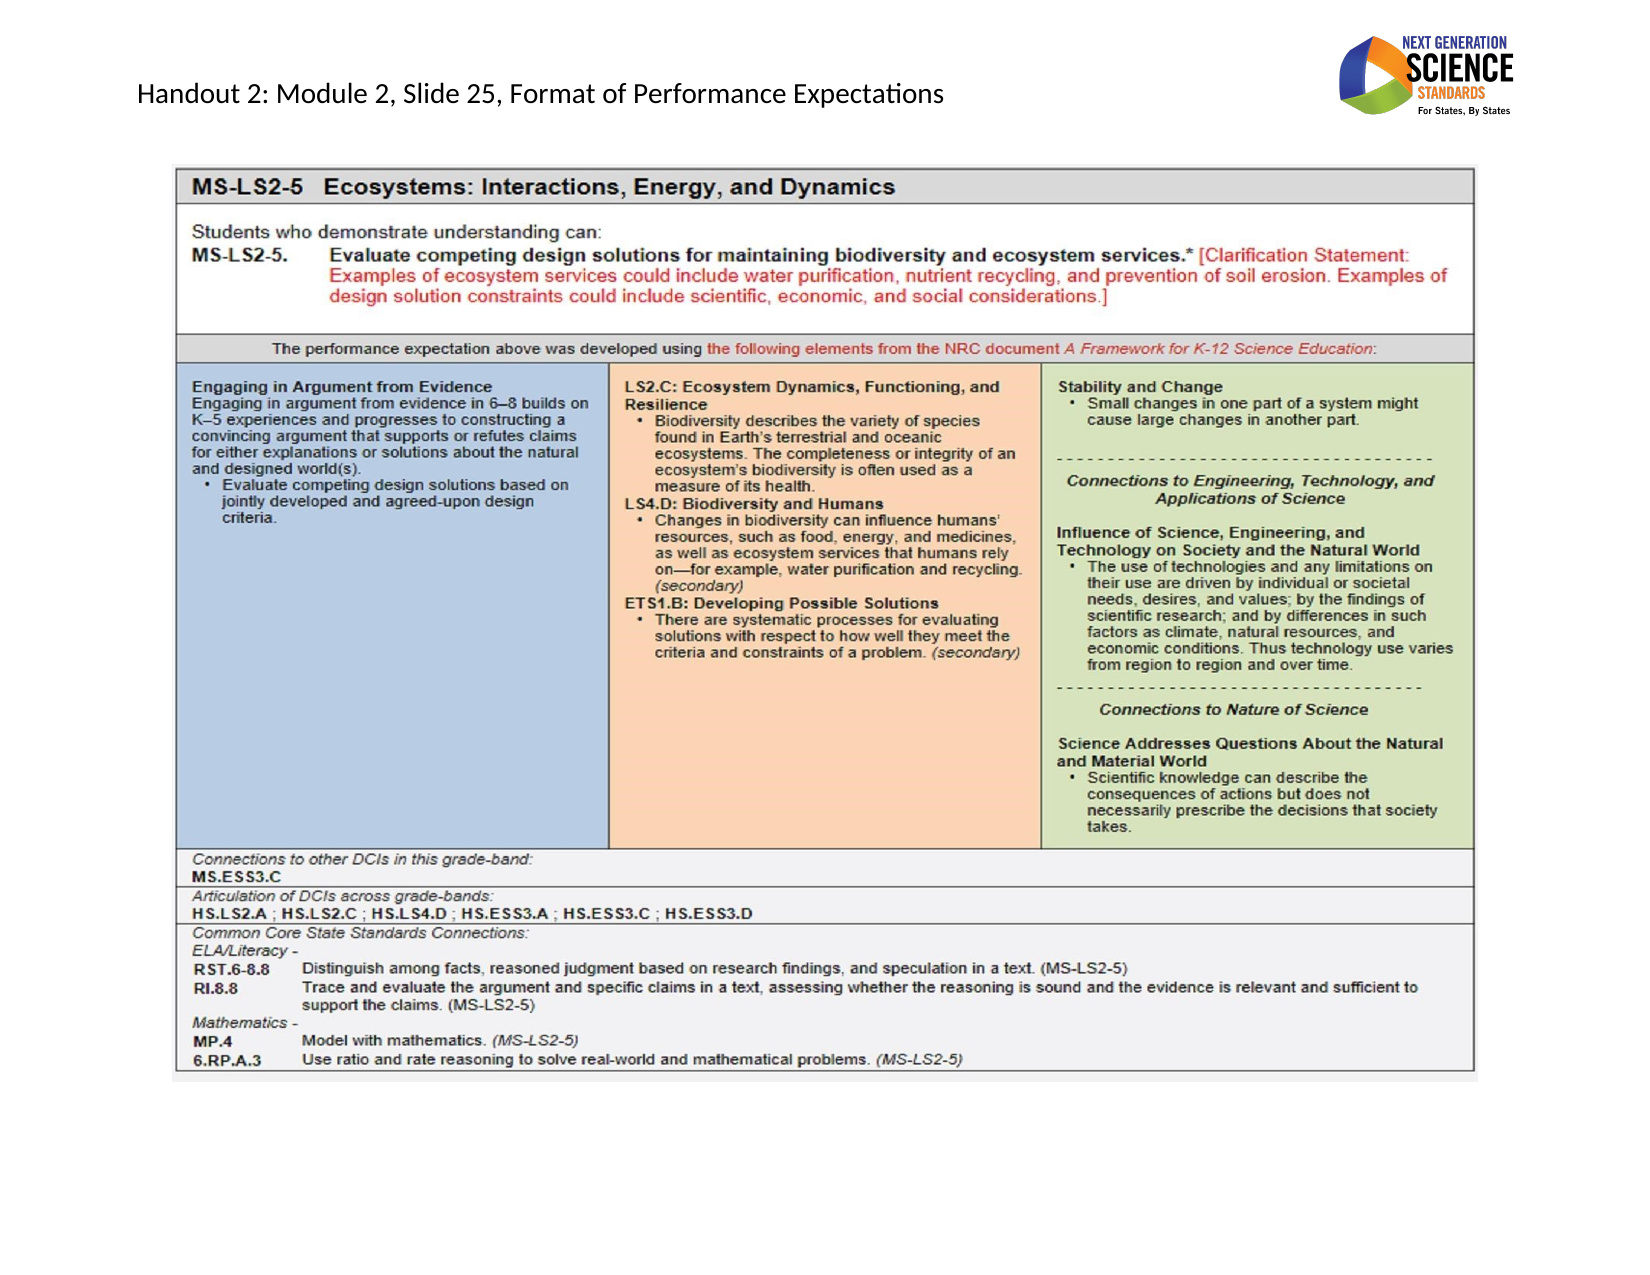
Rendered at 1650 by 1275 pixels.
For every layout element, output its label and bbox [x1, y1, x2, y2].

picture [171, 164, 1479, 1082]
picture [1339, 36, 1514, 116]
